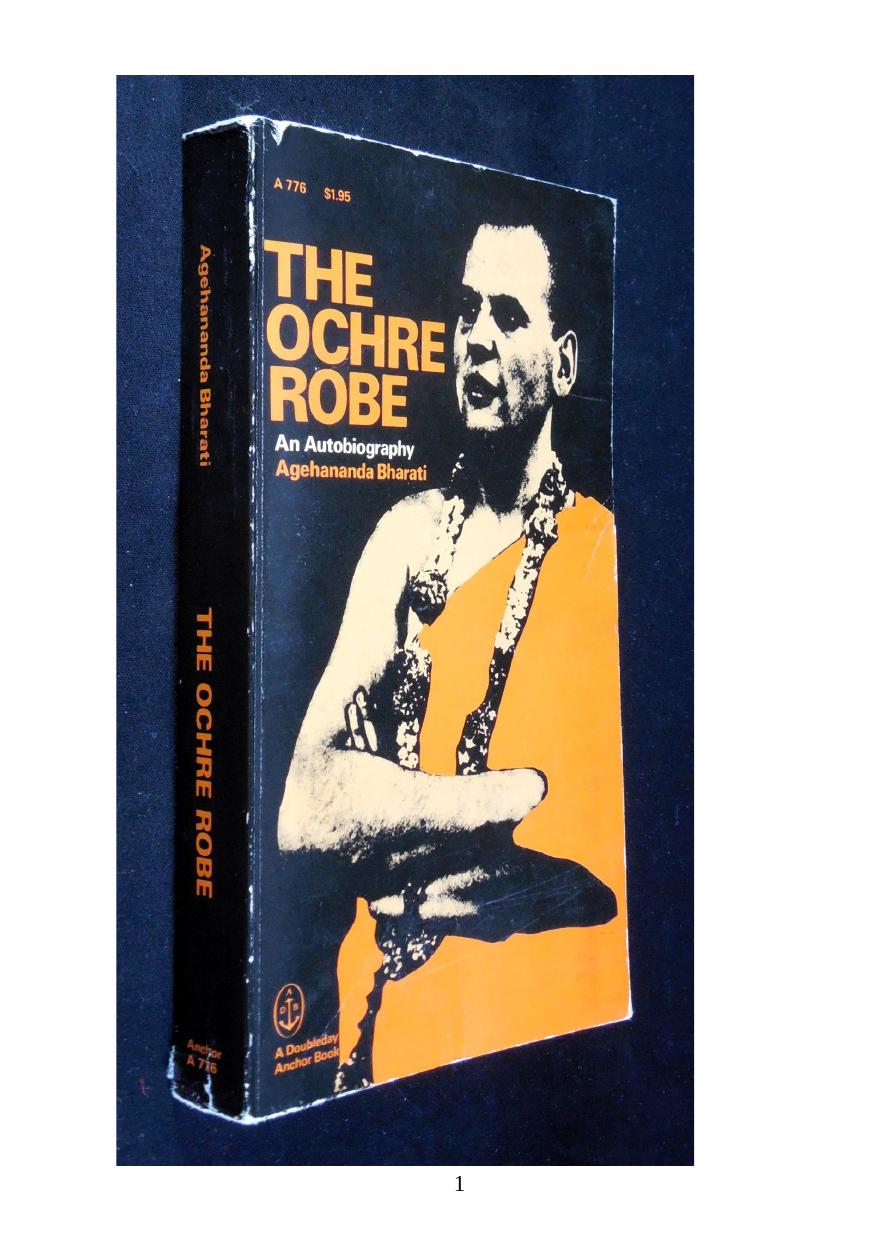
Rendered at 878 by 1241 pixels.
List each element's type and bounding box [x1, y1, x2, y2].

picture [116, 75, 695, 1166]
